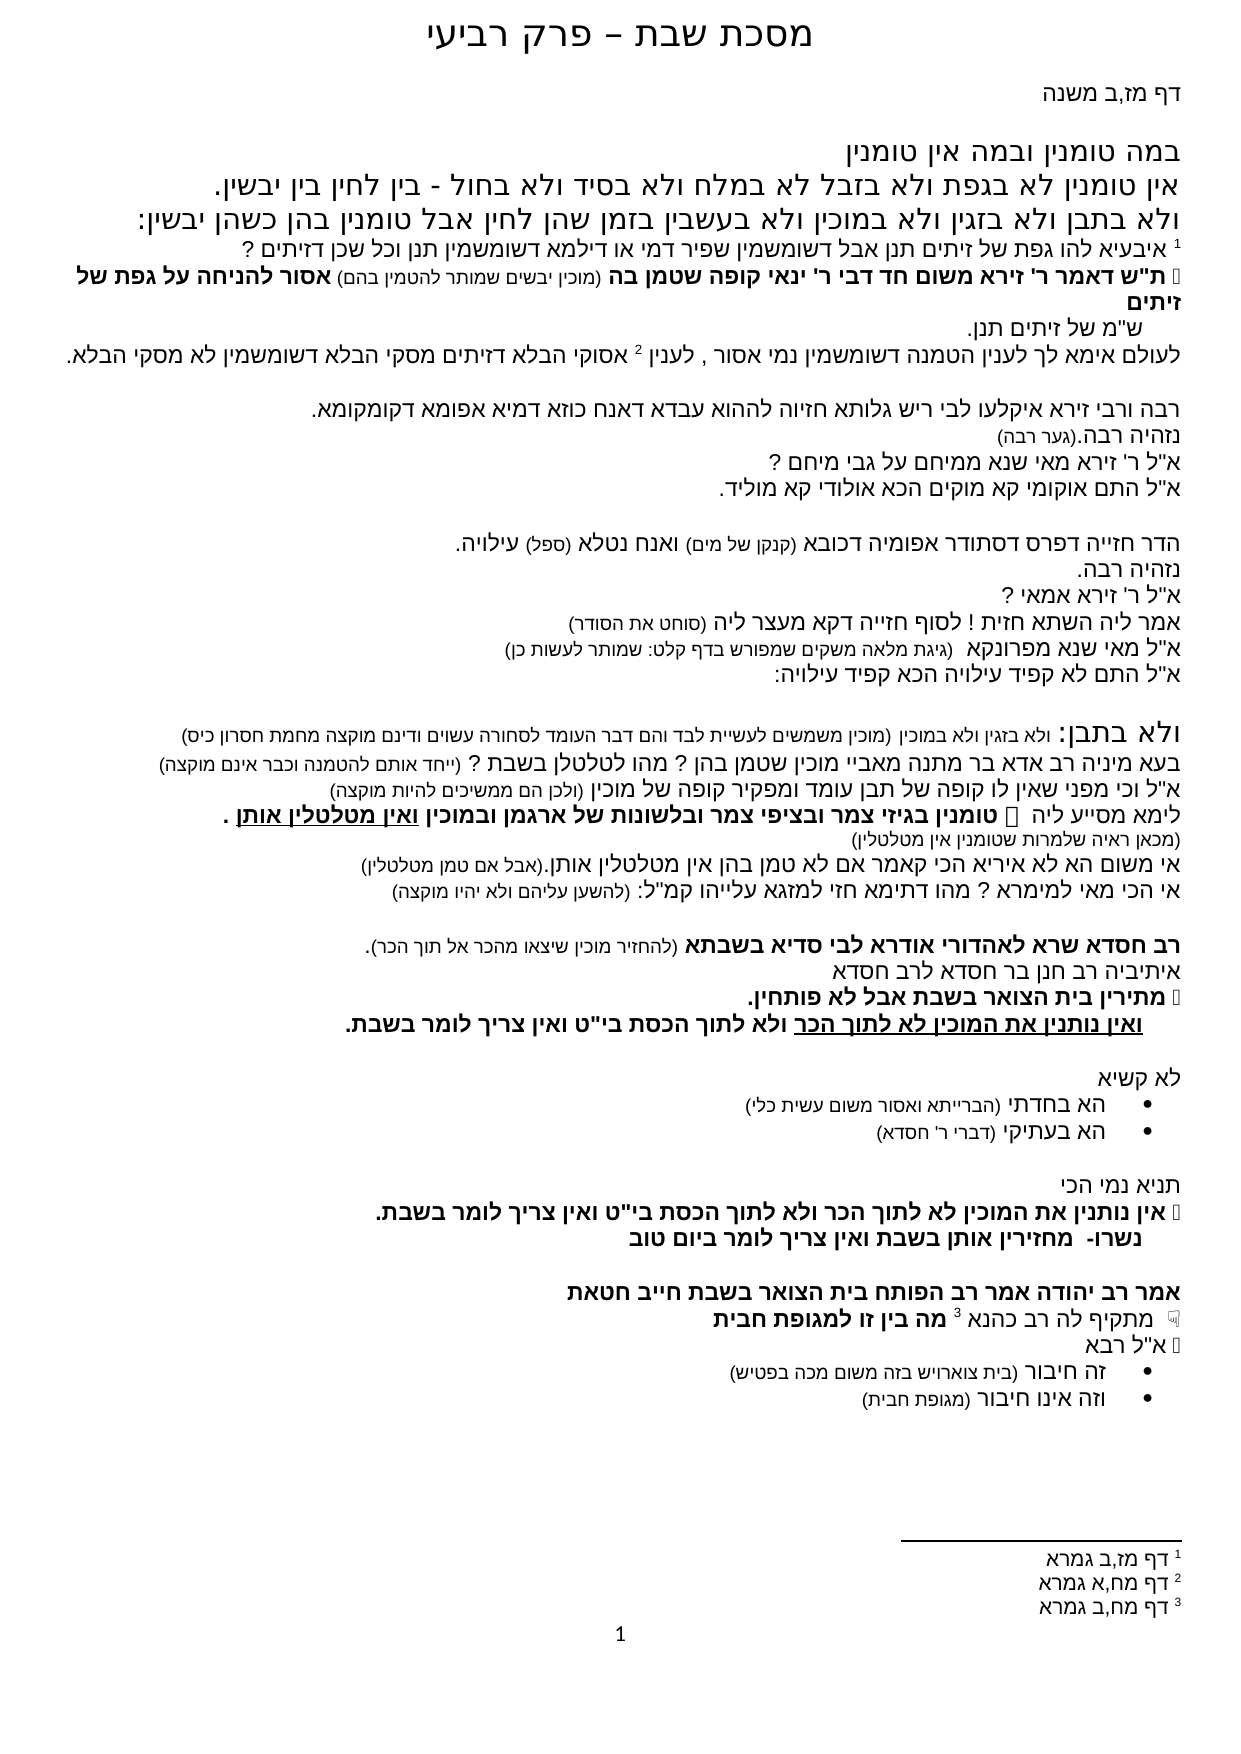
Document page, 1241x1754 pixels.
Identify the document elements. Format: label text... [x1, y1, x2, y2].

text מתקיף לה רב כהנא מה בין זו למגופת חבית [59, 1306, 1181, 1332]
text (מכאן ראיה שלמרות שטומנין אין מטלטלין) [59, 829, 1181, 851]
text א"ל התם לא קפיד עילויה הכא קפיד עילויה: [59, 661, 1181, 688]
text ואין נותנין את המוכין לא לתוך הכר ולא לתוך הכסת בי"ט ואין צריך לומר בשבת. [59, 1011, 1181, 1037]
text אמר ליה השתא חזית ! לסוף חזייה דקא מעצר ליה (סוחט את הסודר) [59, 609, 1181, 635]
text א"ל התם אוקומי קא מוקים הכא אולודי קא מוליד. [59, 475, 1181, 502]
text הדר חזייה דפרס דסתודר אפומיה דכובא (קנקן של מים) ואנח נטלא (ספל) עילויה. [59, 529, 1181, 556]
text נזהיה רבה.(גער רבה) [59, 422, 1181, 449]
text לא קשיא [59, 1065, 1181, 1091]
text א"ל מאי שנא מפרונקא (גיגת מלאה משקים שמפורש בדף קלט: שמותר לעשות כן) [59, 635, 1181, 661]
text נזהיה רבה. [59, 556, 1181, 582]
text לימא מסייע ליה טומנין בגיזי צמר ובציפי צמר ובלשונות של ארגמן ובמוכין ואין מטלטלין אותן . [59, 802, 1181, 829]
text אי משום הא לא איריא הכי קאמר אם לא טמן בהן אין מטלטלין אותן.(אבל אם טמן מטלטלין) [59, 851, 1181, 877]
text מתירין בית הצואר בשבת אבל לא פותחין. [59, 984, 1181, 1011]
text ש"מ של זיתים תנן. [59, 315, 1181, 342]
text א"ל רבא [59, 1332, 1181, 1358]
text אמר רב יהודה אמר רב הפותח בית הצואר בשבת חייב חטאת [59, 1279, 1181, 1306]
text ולא בתבן: ולא בזגין ולא במוכין (מוכין משמשים לעשיית לבד והם דבר העומד לסחורה עשוים ודינם מוקצה מחמת חסרון כיס) [59, 716, 1181, 750]
text אין טומנין לא בגפת ולא בזבל לא במלח ולא בסיד ולא בחול - בין לחין בין יבשין. [59, 168, 1181, 202]
text ולא בתבן ולא בזגין ולא במוכין ולא בעשבין בזמן שהן לחין אבל טומנין בהן כשהן יבשין: [59, 202, 1181, 236]
text אין נותנין את המוכין לא לתוך הכר ולא לתוך הכסת בי"ט ואין צריך לומר בשבת. [59, 1198, 1181, 1225]
text א"ל ר' זירא מאי שנא ממיחם על גבי מיחם ? [59, 449, 1181, 475]
text אי הכי מאי למימרא ? מהו דתימא חזי למזגא עלייהו קמ"ל: (להשען עליהם ולא יהיו מוקצה) [59, 877, 1181, 903]
list זה חיבור (בית צוארויש בזה משום מכה בפטיש) [59, 1358, 1144, 1384]
text ת"ש דאמר ר' זירא משום חד דבי ר' ינאי קופה שטמן בה (מוכין יבשים שמותר להטמין בהם) אסור להניחה על גפת של זיתים [59, 263, 1181, 315]
text איתיביה רב חנן בר חסדא לרב חסדא [59, 958, 1181, 984]
text לעולם אימא לך לענין הטמנה דשומשמין נמי אסור , לענין אסוקי הבלא דזיתים מסקי הבלא דשומשמין לא מסקי הבלא. [59, 342, 1181, 368]
text במה טומנין ובמה אין טומנין [59, 134, 1181, 168]
text תניא נמי הכי [59, 1172, 1181, 1198]
text רבה ורבי זירא איקלעו לבי ריש גלותא חזיוה לההוא עבדא דאנח כוזא דמיא אפומא דקומקומא. [59, 396, 1181, 422]
text בעא מיניה רב אדא בר מתנה מאביי מוכין שטמן בהן ? מהו לטלטלן בשבת ? (ייחד אותם להטמנה וכבר אינם מוקצה) [59, 750, 1181, 776]
list וזה אינו חיבור (מגופת חבית) [59, 1384, 1144, 1411]
list הא בחדתי (הברייתא ואסור משום עשית כלי) [59, 1091, 1144, 1118]
text א"ל וכי מפני שאין לו קופה של תבן עומד ומפקיר קופה של מוכין (ולכן הם ממשיכים להיות מוקצה) [59, 776, 1181, 802]
text איבעיא להו גפת של זיתים תנן אבל דשומשמין שפיר דמי או דילמא דשומשמין תנן וכל שכן דזיתים ? [59, 236, 1181, 263]
text רב חסדא שרא לאהדורי אודרא לבי סדיא בשבתא (להחזיר מוכין שיצאו מהכר אל תוך הכר). [59, 932, 1181, 958]
text נשרו- מחזירין אותן בשבת ואין צריך לומר ביום טוב [59, 1225, 1181, 1251]
text דף מז,ב משנה [59, 80, 1181, 106]
text א"ל ר' זירא אמאי ? [59, 582, 1181, 609]
list הא בעתיקי (דברי ר' חסדא) [59, 1118, 1144, 1144]
